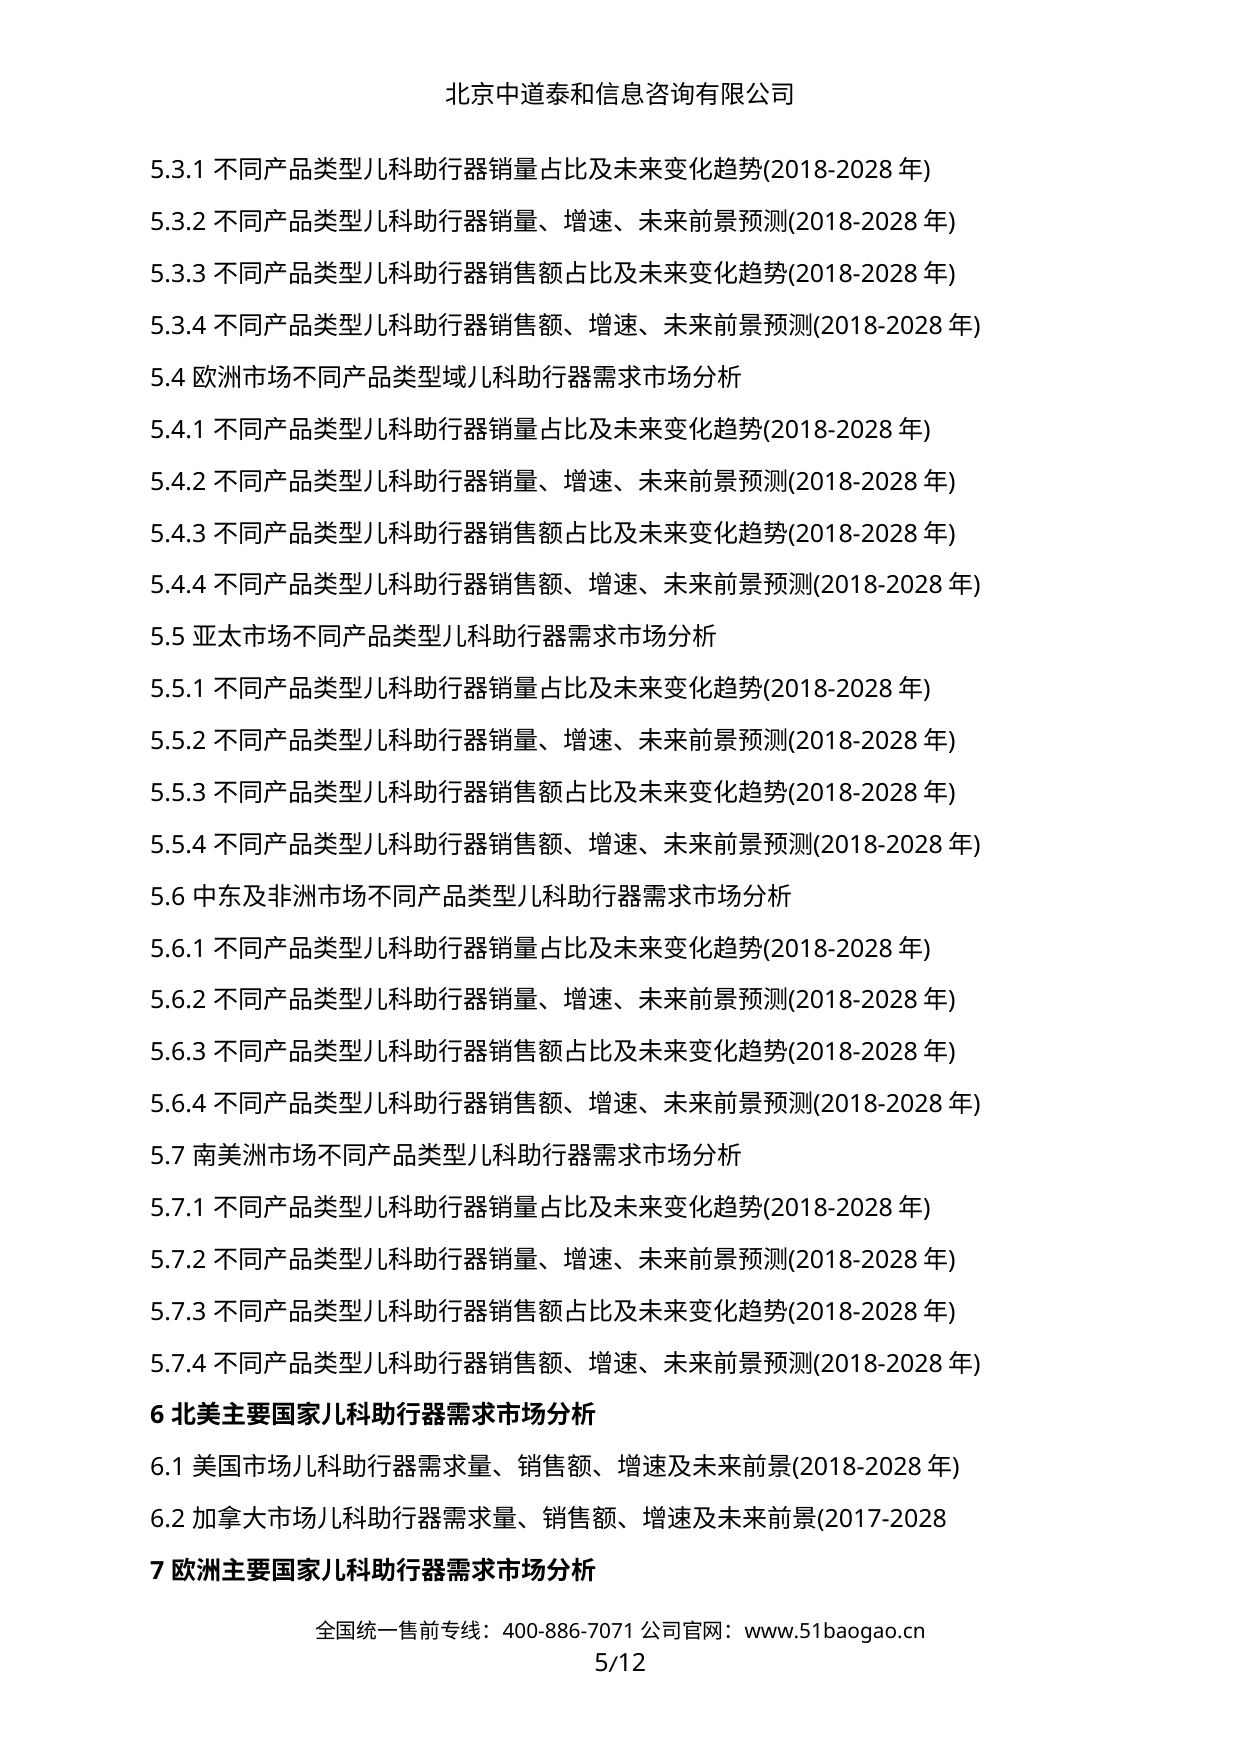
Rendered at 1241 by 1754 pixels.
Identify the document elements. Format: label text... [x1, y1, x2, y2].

text 5.4.4 不同产品类型儿科助行器销售额、增速、未来前景预测(2018-2028年) [150, 565, 1090, 601]
text 5.5.1 不同产品类型儿科助行器销量占比及未来变化趋势(2018-2028年) [150, 669, 1090, 705]
text 5.5 亚太市场不同产品类型儿科助行器需求市场分析 [150, 617, 1090, 653]
text 7 欧洲主要国家儿科助行器需求市场分析 [150, 1551, 1090, 1587]
text 5.3.3 不同产品类型儿科助行器销售额占比及未来变化趋势(2018-2028年) [150, 254, 1090, 290]
text 5.6.3 不同产品类型儿科助行器销售额占比及未来变化趋势(2018-2028年) [150, 1032, 1090, 1068]
text 5.7.2 不同产品类型儿科助行器销量、增速、未来前景预测(2018-2028年) [150, 1239, 1090, 1276]
text 5.3.4 不同产品类型儿科助行器销售额、增速、未来前景预测(2018-2028年) [150, 306, 1090, 342]
text 5.5.3 不同产品类型儿科助行器销售额占比及未来变化趋势(2018-2028年) [150, 772, 1090, 809]
text 5.5.2 不同产品类型儿科助行器销量、增速、未来前景预测(2018-2028年) [150, 721, 1090, 757]
text 6.2 加拿大市场儿科助行器需求量、销售额、增速及未来前景(2017-2028 [150, 1499, 1090, 1535]
text 5.4.3 不同产品类型儿科助行器销售额占比及未来变化趋势(2018-2028年) [150, 513, 1090, 549]
text 5.6 中东及非洲市场不同产品类型儿科助行器需求市场分析 [150, 876, 1090, 912]
text 5.4 欧洲市场不同产品类型域儿科助行器需求市场分析 [150, 357, 1090, 394]
text 5.3.1 不同产品类型儿科助行器销量占比及未来变化趋势(2018-2028年) [150, 150, 1090, 186]
text 5.7.1 不同产品类型儿科助行器销量占比及未来变化趋势(2018-2028年) [150, 1187, 1090, 1224]
text 5.3.2 不同产品类型儿科助行器销量、增速、未来前景预测(2018-2028年) [150, 202, 1090, 238]
text 5.7 南美洲市场不同产品类型儿科助行器需求市场分析 [150, 1136, 1090, 1172]
text 6 北美主要国家儿科助行器需求市场分析 [150, 1395, 1090, 1431]
text 5.4.1 不同产品类型儿科助行器销量占比及未来变化趋势(2018-2028年) [150, 409, 1090, 446]
text 5.7.3 不同产品类型儿科助行器销售额占比及未来变化趋势(2018-2028年) [150, 1291, 1090, 1327]
text 5.6.1 不同产品类型儿科助行器销量占比及未来变化趋势(2018-2028年) [150, 928, 1090, 964]
text 5.5.4 不同产品类型儿科助行器销售额、增速、未来前景预测(2018-2028年) [150, 824, 1090, 861]
text 5.6.4 不同产品类型儿科助行器销售额、增速、未来前景预测(2018-2028年) [150, 1084, 1090, 1120]
text 5.6.2 不同产品类型儿科助行器销量、增速、未来前景预测(2018-2028年) [150, 980, 1090, 1016]
text 6.1 美国市场儿科助行器需求量、销售额、增速及未来前景(2018-2028年) [150, 1447, 1090, 1483]
text 5.7.4 不同产品类型儿科助行器销售额、增速、未来前景预测(2018-2028年) [150, 1343, 1090, 1379]
text 5.4.2 不同产品类型儿科助行器销量、增速、未来前景预测(2018-2028年) [150, 461, 1090, 497]
